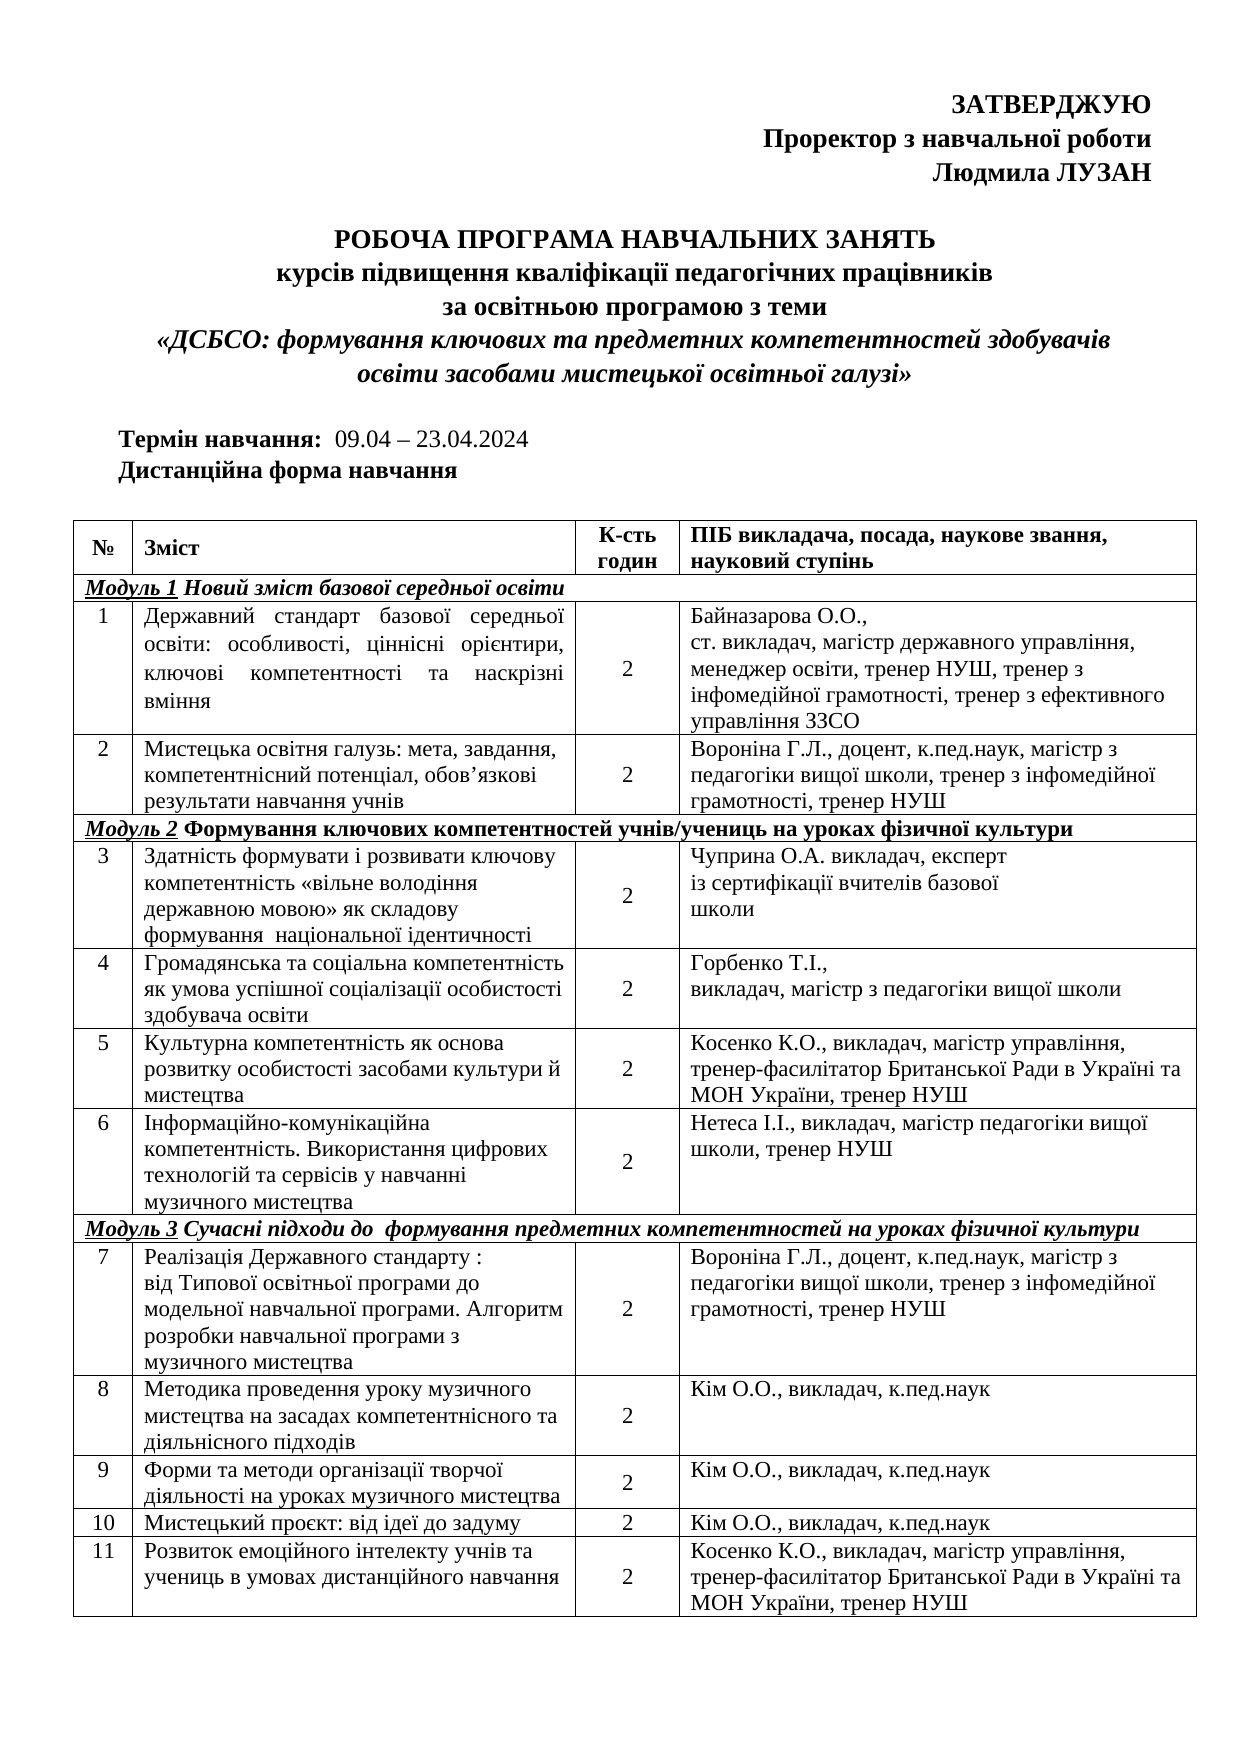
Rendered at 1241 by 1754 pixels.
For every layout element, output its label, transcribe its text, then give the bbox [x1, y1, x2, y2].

table_cell 10 [74, 1509, 132, 1536]
text курсів підвищення кваліфікації педагогічних працівників [118, 256, 1152, 287]
table_header Зміст [133, 521, 575, 573]
table_cell Модуль 2 Формування ключових компетентностей учнів/учениць на уроках фізичної культури [74, 815, 1196, 841]
table_cell 9 [74, 1456, 132, 1508]
table_cell Кім О.О., викладач, к.пед.наук [680, 1456, 1196, 1508]
text Термін навчання: 09.04 – 23.04.2024 [118, 424, 1152, 453]
text «ДСБСО: формування ключових та предметних компетентностей здобувачів освіти засобами мистецької освітньої галузі» [118, 323, 1152, 388]
table_cell Культурна компетентність як основа розвитку особистості засобами культури й мистецтва [133, 1029, 575, 1108]
table_cell 2 [74, 735, 132, 814]
table_cell Кім О.О., викладач, к.пед.наук [680, 1509, 1196, 1536]
table_header ПІБ викладача, посада, наукове звання, науковий ступінь [680, 521, 1196, 573]
table_cell 2 [576, 842, 679, 948]
table_header К-сть годин [576, 521, 679, 573]
text Людмила ЛУЗАН [118, 156, 1152, 187]
table_cell Горбенко Т.І., викладач, магістр з педагогіки вищої школи [680, 949, 1196, 1028]
table_cell 2 [576, 1243, 679, 1374]
table_cell Вороніна Г.Л., доцент, к.пед.наук, магістр з педагогіки вищої школи, тренер з інфомедійної грамотності, тренер НУШ [680, 735, 1196, 814]
table_cell Громадянська та соціальна компетентність як умова успішної соціалізації особистості здобувача освіти [133, 949, 575, 1028]
table_cell 8 [74, 1376, 132, 1454]
table_cell 2 [576, 1509, 679, 1536]
table_cell 2 [576, 1456, 679, 1508]
table_cell 2 [576, 602, 679, 734]
text ЗАТВЕРДЖУЮ [118, 89, 1152, 120]
table_cell 6 [74, 1109, 132, 1214]
table_cell 7 [74, 1243, 132, 1374]
text РОБОЧА ПРОГРАМА НАВЧАЛЬНИХ ЗАНЯТЬ [118, 223, 1152, 254]
table_header № [74, 521, 132, 573]
text за освітньою програмою з теми [118, 290, 1152, 321]
table_cell 4 [74, 949, 132, 1028]
table_cell Чуприна О.А. викладач, експерт із сертифікації вчителів базової школи [680, 842, 1196, 948]
table_cell 11 [74, 1537, 132, 1616]
table_cell 2 [576, 1537, 679, 1616]
table_cell 2 [576, 735, 679, 814]
table_cell Нетеса І.І., викладач, магістр педагогіки вищої школи, тренер НУШ [680, 1109, 1196, 1214]
table_cell 1 [74, 602, 132, 734]
table_cell 2 [576, 1376, 679, 1454]
table_cell Байназарова О.О., ст. викладач, магістр державного управління, менеджер освіти, тренер НУШ, тренер з інфомедійної грамотності, тренер з ефективного управління ЗЗСО [680, 602, 1196, 734]
table_cell Державний стандарт базової середньої освіти: особливості, ціннісні орієнтири, ключові компетентності та наскрізні вміння [133, 602, 575, 734]
table_cell Здатність формувати і розвивати ключову компетентність «вільне володіння державною мовою» як складову формування національної ідентичності [133, 842, 575, 948]
table_cell Реалізація Державного стандарту : від Типової освітньої програми до модельної навчальної програми. Алгоритм розробки навчальної програми з музичного мистецтва [133, 1243, 575, 1374]
table_cell Розвиток емоційного інтелекту учнів та учениць в умовах дистанційного навчання [133, 1537, 575, 1616]
table_cell Косенко К.О., викладач, магістр управління, тренер-фасилітатор Британської Ради в Україні та МОН України, тренер НУШ [680, 1537, 1196, 1616]
text Дистанційна форма навчання [118, 455, 1152, 484]
table_cell Форми та методи організації творчої діяльності на уроках музичного мистецтва [133, 1456, 575, 1508]
table_cell 2 [576, 1029, 679, 1108]
table_cell 3 [74, 842, 132, 948]
table_cell Кім О.О., викладач, к.пед.наук [680, 1376, 1196, 1454]
table_cell Модуль 1 Новий зміст базової середньої освіти [74, 575, 1196, 601]
table_cell Інформаційно-комунікаційна компетентність. Використання цифрових технологій та сервісів у навчанні музичного мистецтва [133, 1109, 575, 1214]
table_cell Мистецька освітня галузь: мета, завдання, компетентнісний потенціал, обов’язкові результати навчання учнів [133, 735, 575, 814]
table_cell 2 [576, 1109, 679, 1214]
table_cell Мистецький проєкт: від ідеї до задуму [133, 1509, 575, 1536]
text Проректор з навчальної роботи [118, 122, 1152, 153]
table_cell 5 [74, 1029, 132, 1108]
table_cell Модуль 3 Сучасні підходи до формування предметних компетентностей на уроках фізичної культури [74, 1215, 1196, 1242]
table_cell Методика проведення уроку музичного мистецтва на засадах компетентнісного та діяльнісного підходів [133, 1376, 575, 1454]
table_cell 2 [576, 949, 679, 1028]
table_cell Косенко К.О., викладач, магістр управління, тренер-фасилітатор Британської Ради в Україні та МОН України, тренер НУШ [680, 1029, 1196, 1108]
table_cell Вороніна Г.Л., доцент, к.пед.наук, магістр з педагогіки вищої школи, тренер з інфомедійної грамотності, тренер НУШ [680, 1243, 1196, 1374]
